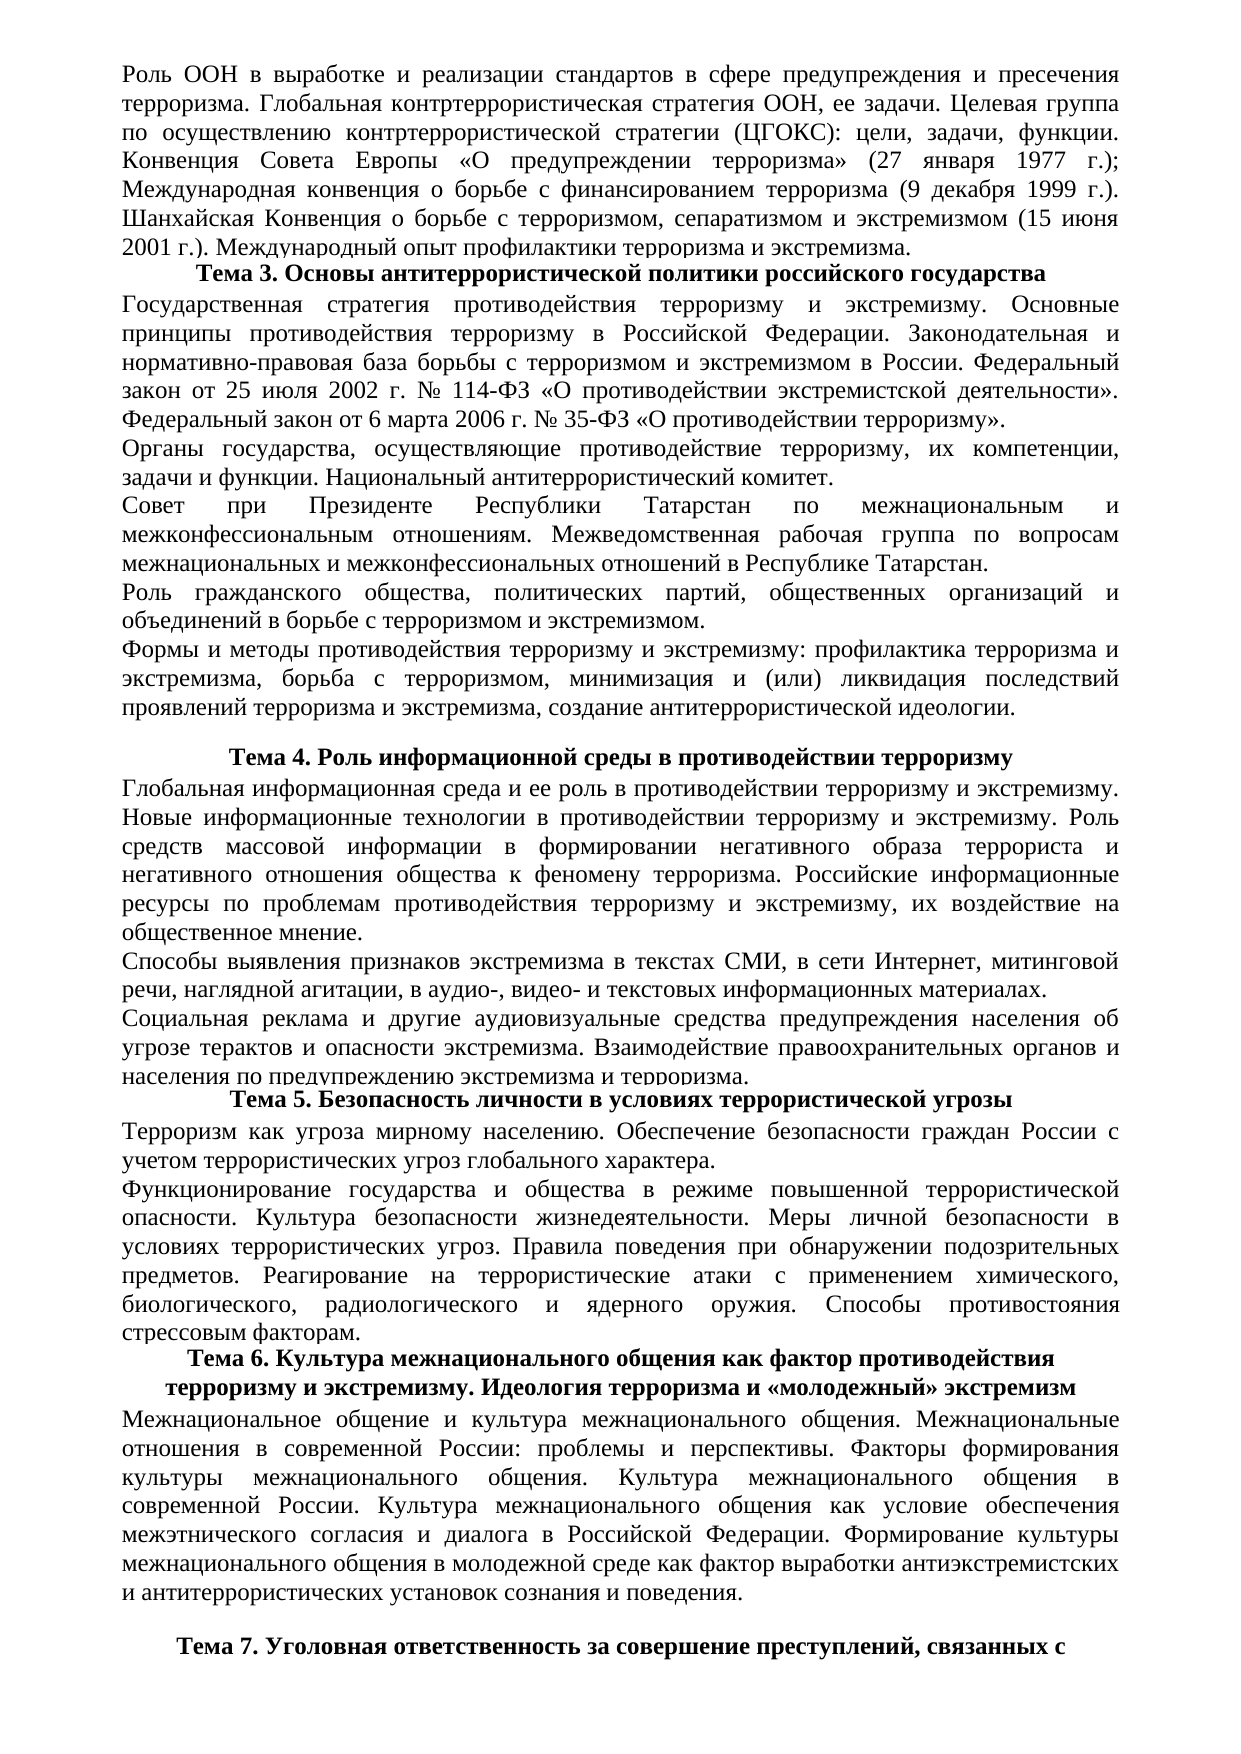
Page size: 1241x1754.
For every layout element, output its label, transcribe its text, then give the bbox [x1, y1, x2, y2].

table_cell Государственная стратегия противодействия терроризму и экстремизму. Основные принципы противодействия терроризму в Российской Федерации. Законодательная и нормативно-правовая база борьбы с терроризмом и экстремизмом в России. Федеральный закон от 25 июля 2002 г. № 114-ФЗ «О противодействии экстремистской деятельности». Федеральный закон от 6 марта 2006 г. № 35-ФЗ «О противодействии терроризму». Органы государства, осуществляющие противодействие терроризму, их компетенции, задачи и функции. Национальный антитеррористический комитет. Совет при Президенте Республики Татарстан по межнациональным и межконфессиональным отношениям. Межведомственная рабочая группа по вопросам межнациональных и межконфессиональных отношений в Республике Татарстан. Роль гражданского общества, политических партий, общественных организаций и объединений в борьбе с терроризмом и экстремизмом. Формы и методы противодействия терроризму и экстремизму: профилактика терроризма и экстремизма, борьба с терроризмом, минимизация и (или) ликвидация последствий проявлений терроризма и экстремизма, создание антитеррористической идеологии. [118, 289, 1124, 742]
table_cell Терроризм как угроза мирному населению. Обеспечение безопасности граждан России с учетом террористических угроз глобального характера. Функционирование государства и общества в режиме повышенной террористической опасности. Культура безопасности жизнедеятельности. Меры личной безопасности в условиях террористических угроз. Правила поведения при обнаружении подозрительных предметов. Реагирование на террористические атаки с применением химического, биологического, радиологического и ядерного оружия. Способы противостояния стрессовым факторам. [118, 1116, 1124, 1343]
table_cell Тема 7. Уголовная ответственность за совершение преступлений, связанных с [118, 1631, 1124, 1662]
table_cell Тема 3. Основы антитеррористической политики российского государства [118, 258, 1124, 289]
table_cell Тема 6. Культура межнационального общения как фактор противодействия терроризму и экстремизму. Идеология терроризма и «молодежный» экстремизм [118, 1343, 1124, 1404]
table_cell Тема 5. Безопасность личности в условиях террористической угрозы [118, 1085, 1124, 1116]
table_cell Глобальная информационная среда и ее роль в противодействии терроризму и экстремизму. Новые информационные технологии в противодействии терроризму и экстремизму. Роль средств массовой информации в формировании негативного образа террориста и негативного отношения общества к феномену терроризма. Российские информационные ресурсы по проблемам противодействия терроризму и экстремизму, их воздействие на общественное мнение. Способы выявления признаков экстремизма в текстах СМИ, в сети Интернет, митинговой речи, наглядной агитации, в аудио-, видео- и текстовых информационных материалах. Социальная реклама и другие аудиовизуальные средства предупреждения населения об угрозе терактов и опасности экстремизма. Взаимодействие правоохранительных органов и населения по предупреждению экстремизма и терроризма. [118, 773, 1124, 1084]
table_header Роль ООН в выработке и реализации стандартов в сфере предупреждения и пресечения терроризма. Глобальная контртеррористическая стратегия ООН, ее задачи. Целевая группа по осуществлению контртеррористической стратегии (ЦГОКС): цели, задачи, функции. Конвенция Совета Европы «О предупреждении терроризма» (27 января 1977 г.); Международная конвенция о борьбе с финансированием терроризма (9 декабря 1999 г.). Шанхайская Конвенция о борьбе с терроризмом, сепаратизмом и экстремизмом (15 июня 2001 г.). Международный опыт профилактики терроризма и экстремизма. [118, 59, 1124, 258]
table_cell Межнациональное общение и культура межнационального общения. Межнациональные отношения в современной России: проблемы и перспективы. Факторы формирования культуры межнационального общения. Культура межнационального общения в современной России. Культура межнационального общения как условие обеспечения межэтнического согласия и диалога в Российской Федерации. Формирование культуры межнационального общения в молодежной среде как фактор выработки антиэкстремистских и антитеррористических установок сознания и поведения. [118, 1404, 1124, 1631]
table_cell Тема 4. Роль информационной среды в противодействии терроризму [118, 742, 1124, 773]
